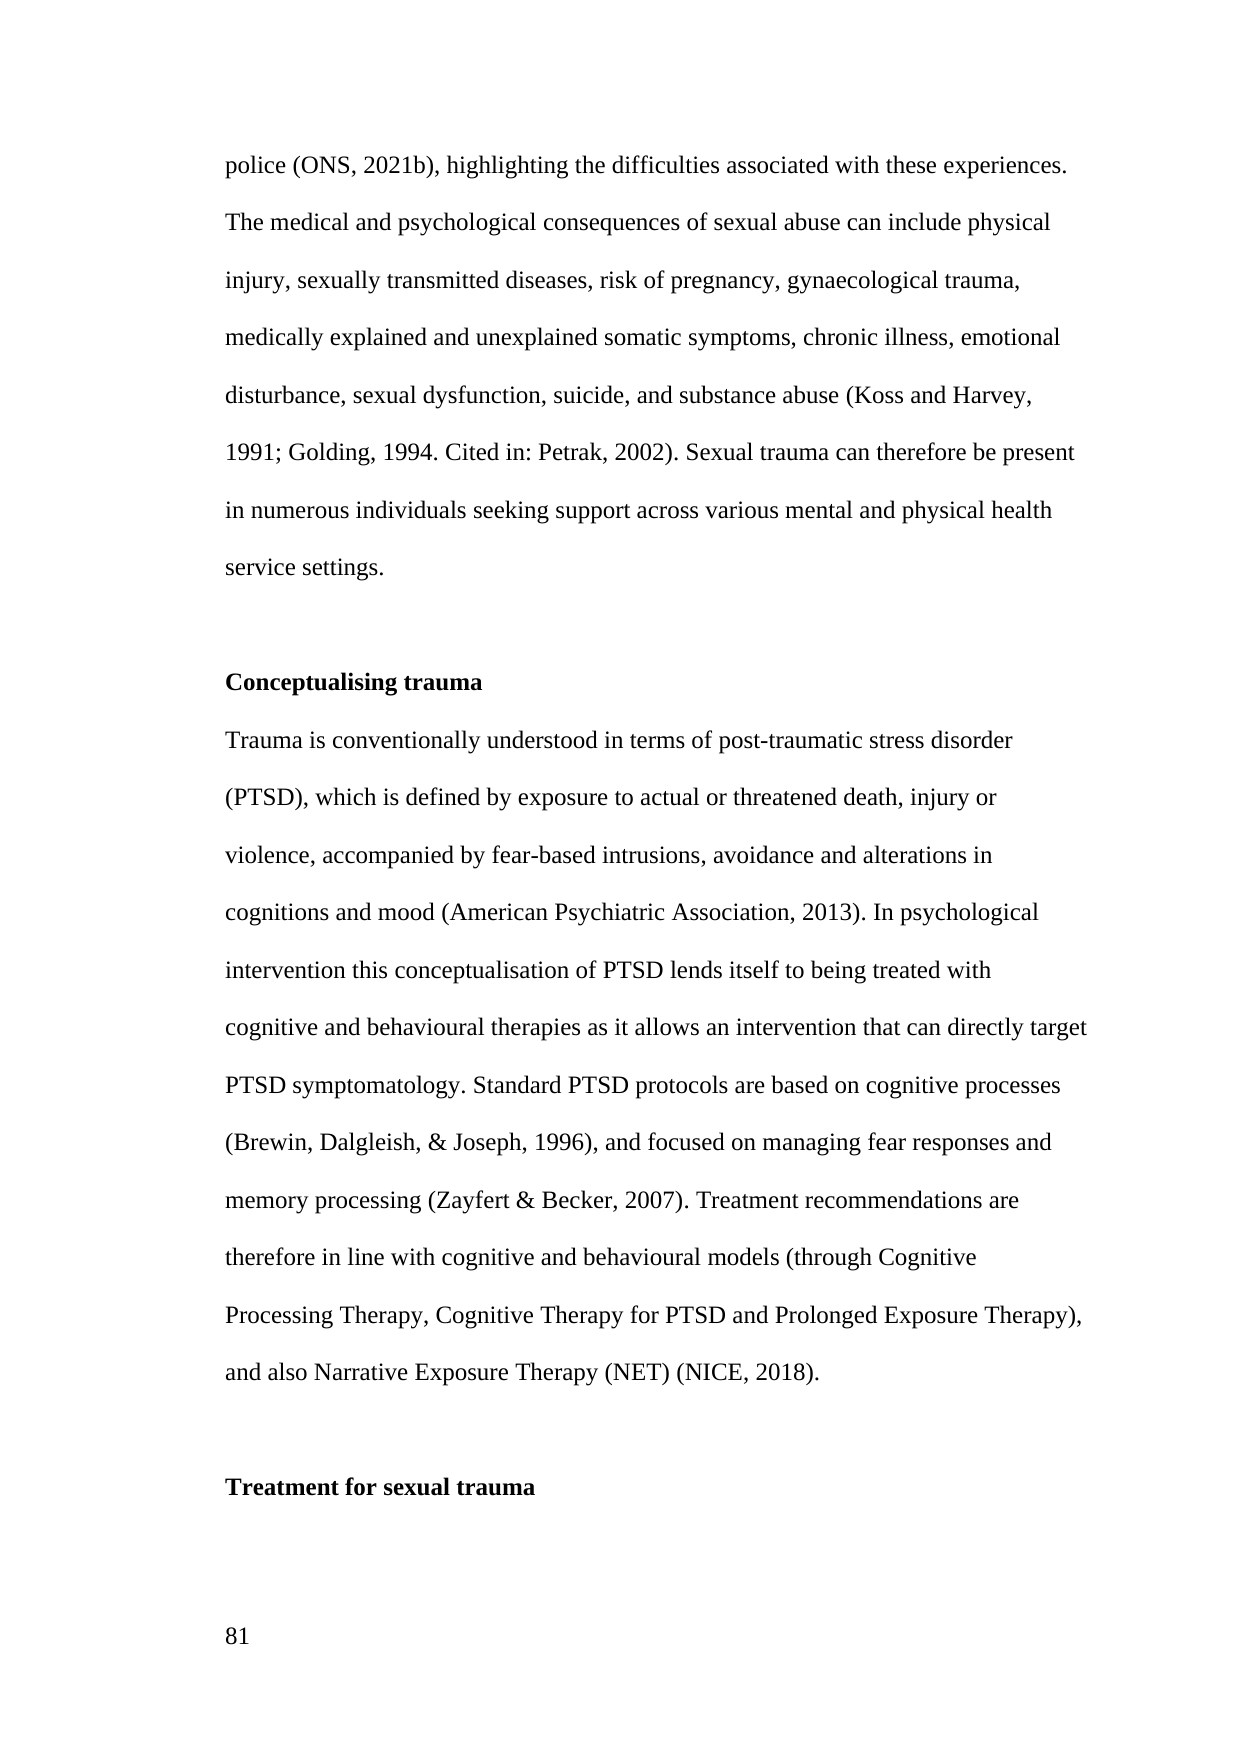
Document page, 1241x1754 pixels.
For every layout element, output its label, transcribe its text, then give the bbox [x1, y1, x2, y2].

text Trauma is conventionally understood in terms of post-traumatic stress disorder (PTSD), which is defined by exposure to actual or threatened death, injury or violence, accompanied by fear-based intrusions, avoidance and alterations in cognitions and mood (American Psychiatric Association, 2013). In psychological intervention this conceptualisation of PTSD lends itself to being treated with cognitive and behavioural therapies as it allows an intervention that can directly target PTSD symptomatology. Standard PTSD protocols are based on cognitive processes (Brewin, Dalgleish, & Joseph, 1996), and focused on managing fear responses and memory processing (Zayfert & Becker, 2007). Treatment recommendations are therefore in line with cognitive and behavioural models (through Cognitive Processing Therapy, Cognitive Therapy for PTSD and Prolonged Exposure Therapy), and also Narrative Exposure Therapy (NET) (NICE, 2018). [225, 725, 1090, 1386]
text Conceptualising trauma [225, 667, 1090, 696]
text Treatment for sexual trauma [225, 1472, 1090, 1501]
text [225, 150, 1090, 581]
